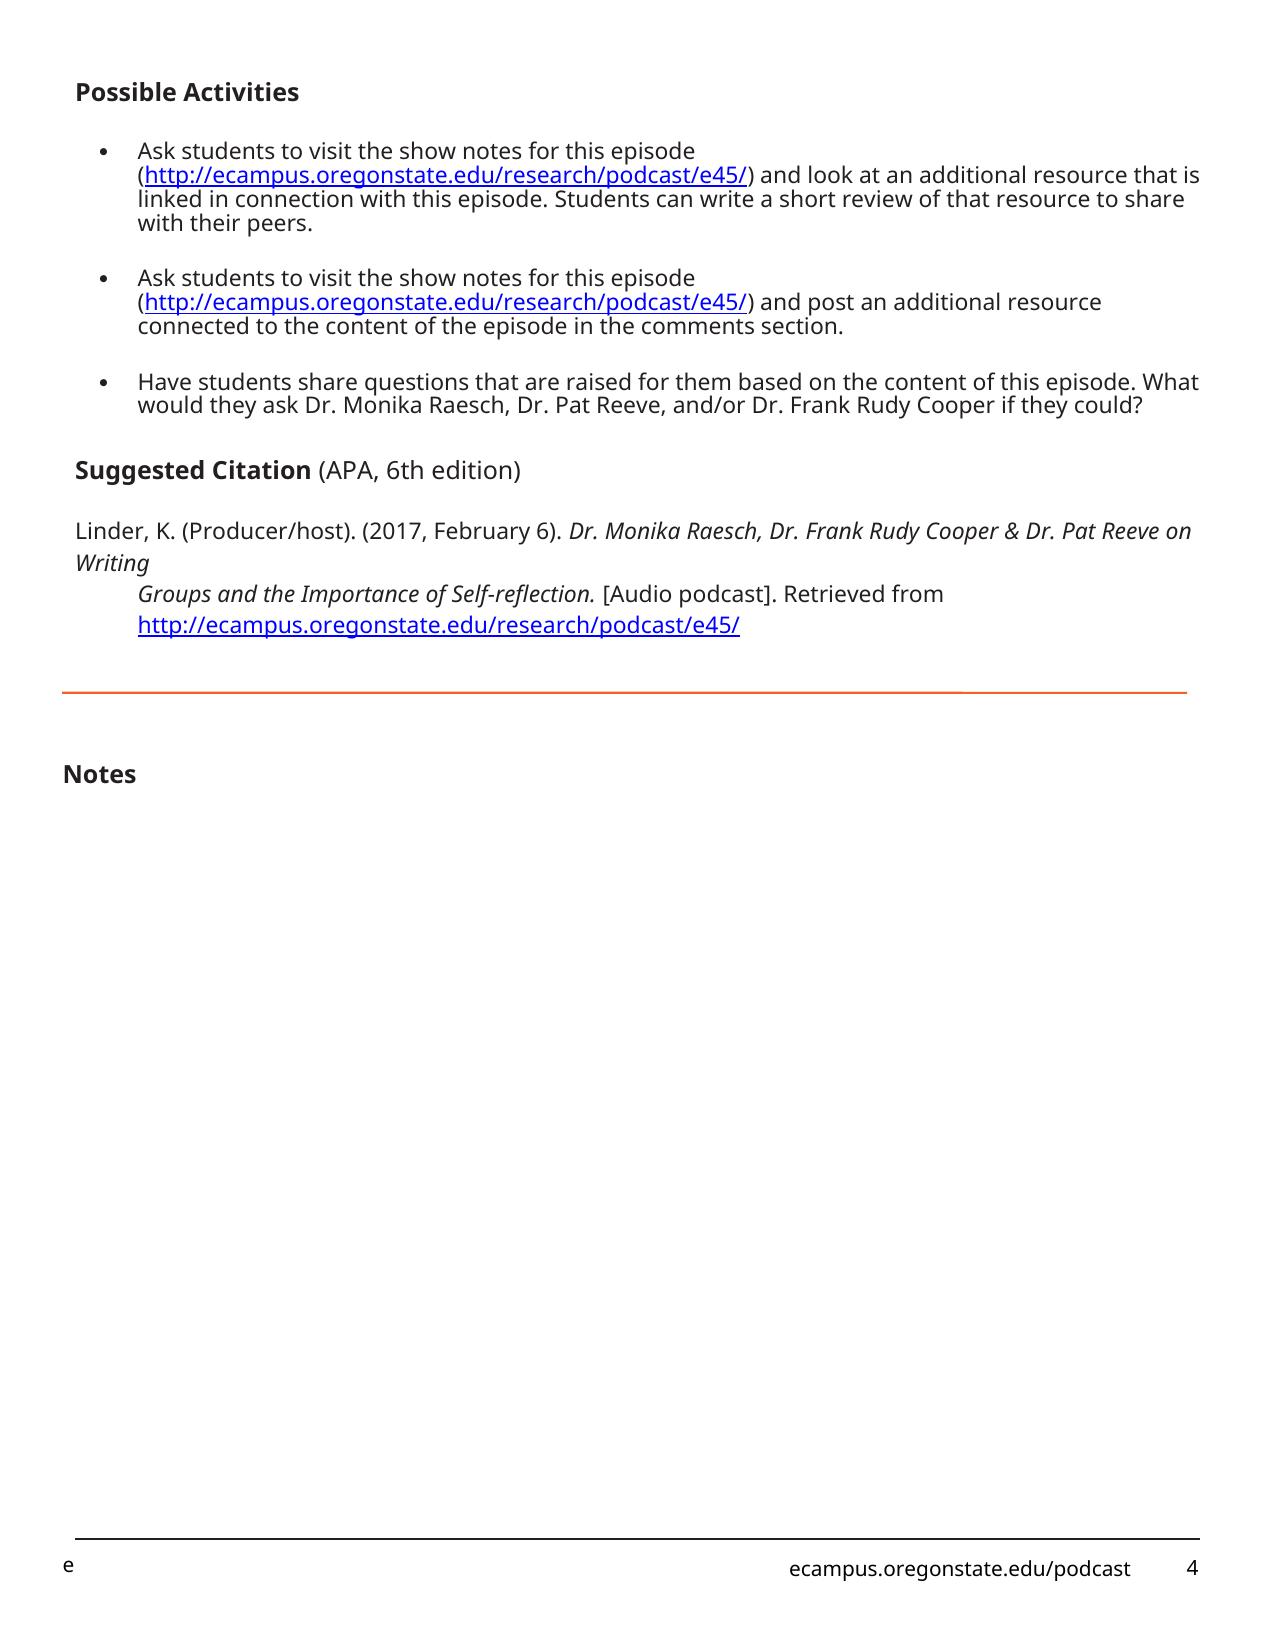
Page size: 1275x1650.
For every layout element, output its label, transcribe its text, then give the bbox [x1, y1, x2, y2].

list Have students share questions that are raised for them based on the content of this episode. What would they ask Dr. Monika Raesch, Dr. Pat Reeve, and/or Dr. Frank Rudy Cooper if they could? [100, 371, 1217, 419]
text http://ecampus.oregonstate.edu/research/podcast/e45/ [75, 609, 1217, 640]
subtitle Suggested Citation (APA, 6th edition) [62, 453, 1203, 487]
list Ask students to visit the show notes for this episode (http://ecampus.oregonstate.edu/research/podcast/e45/) and look at an additional resource that is linked in connection with this episode. Students can write a short review of that resource to share with their peers. [100, 140, 1217, 236]
text Notes [62, 757, 1217, 791]
subtitle Possible Activities [62, 75, 1203, 109]
text Linder, K. (Producer/host). (2017, February 6). Dr. Monika Raesch, Dr. Frank Rudy Cooper & Dr. Pat Reeve on Writing [75, 515, 1217, 578]
list Ask students to visit the show notes for this episode (http://ecampus.oregonstate.edu/research/podcast/e45/) and post an additional resource connected to the content of the episode in the comments section. [100, 268, 1217, 339]
text Groups and the Importance of Self-reflection. [Audio podcast]. Retrieved from [75, 578, 1217, 609]
